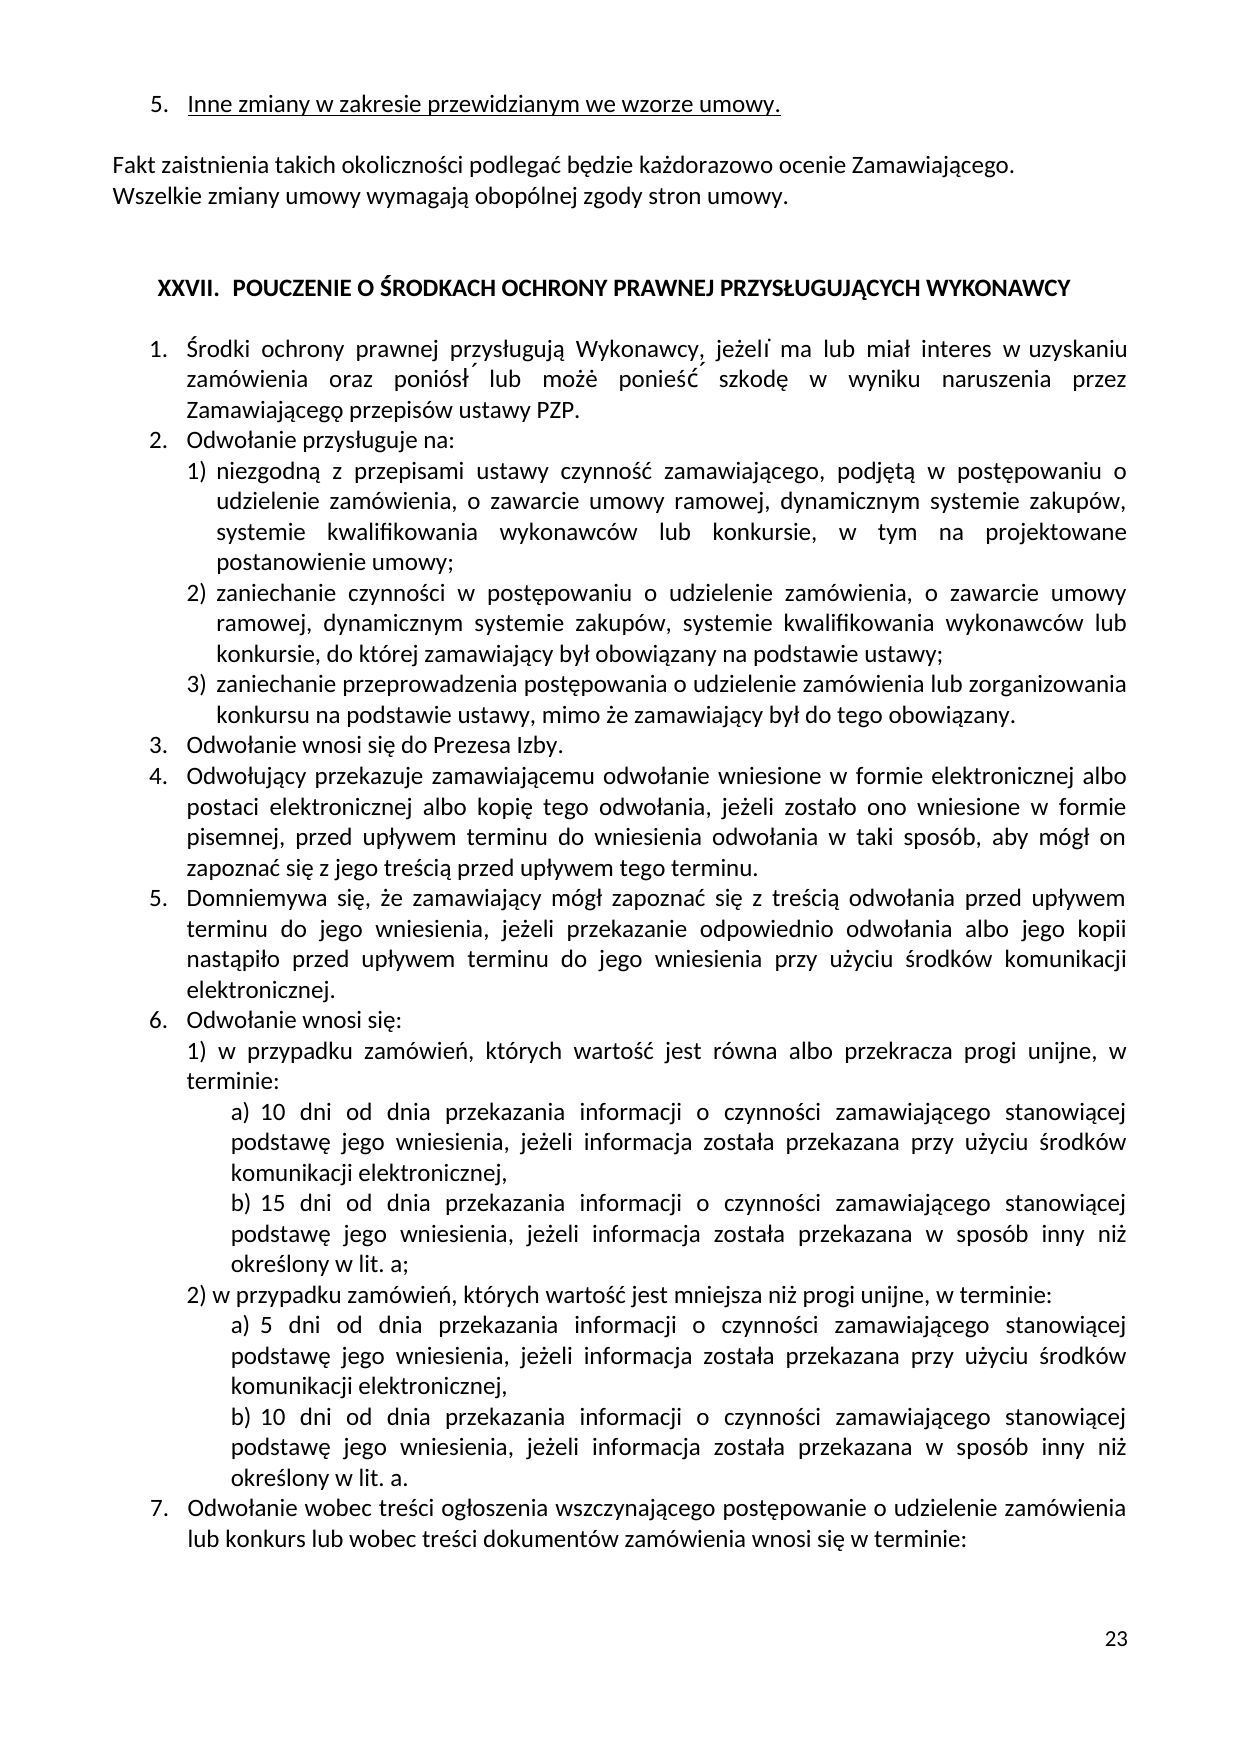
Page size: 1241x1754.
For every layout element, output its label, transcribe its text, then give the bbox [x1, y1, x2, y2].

text 1) niezgodną z przepisami ustawy czynność zamawiającego, podjętą w postępowaniu o udzielenie zamówienia, o zawarcie umowy ramowej, dynamicznym systemie zakupów, systemie kwalifikowania wykonawców lub konkursie, w tym na projektowane postanowienie umowy; [186, 455, 1128, 577]
list Pouczenie o środkach ochrony prawnej przysługujących Wykonawcy [157, 272, 1128, 302]
text b) 15 dni od dnia przekazania informacji o czynności zamawiającego stanowiącej podstawę jego wniesienia, jeżeli informacja została przekazana w sposób inny niż określony w lit. a; [231, 1187, 1128, 1279]
list Odwołanie wobec treści ogłoszenia wszczynającego postępowanie o udzielenie zamówienia lub konkurs lub wobec treści dokumentów zamówienia wnosi się w terminie: [150, 1493, 1128, 1554]
text 3) zaniechanie przeprowadzenia postępowania o udzielenie zamówienia lub zorganizowania konkursu na podstawie ustawy, mimo że zamawiający był do tego obowiązany. [186, 668, 1128, 729]
list Odwołanie przysługuje na: [149, 424, 1128, 455]
list Odwołujący przekazuje zamawiającemu odwołanie wniesione w formie elektronicznej albo postaci elektronicznej albo kopię tego odwołania, jeżeli zostało ono wniesione w formie pisemnej, przed upływem terminu do wniesienia odwołania w taki sposób, aby mógł on zapoznać się z jego treścią przed upływem tego terminu. [149, 760, 1128, 882]
list Inne zmiany w zakresie przewidzianym we wzorze umowy. [150, 89, 1128, 119]
text 2) zaniechanie czynności w postępowaniu o udzielenie zamówienia, o zawarcie umowy ramowej, dynamicznym systemie zakupów, systemie kwalifikowania wykonawców lub konkursie, do której zamawiający był obowiązany na podstawie ustawy; [186, 577, 1128, 668]
text Fakt zaistnienia takich okoliczności podlegać będzie każdorazowo ocenie Zamawiającego. [112, 150, 1128, 180]
text Wszelkie zmiany umowy wymagają obopólnej zgody stron umowy. [112, 180, 1128, 211]
text 2) w przypadku zamówień, których wartość jest mniejsza niż progi unijne, w terminie: [186, 1279, 1128, 1309]
text a) 10 dni od dnia przekazania informacji o czynności zamawiającego stanowiącej podstawę jego wniesienia, jeżeli informacja została przekazana przy użyciu środków komunikacji elektronicznej, [231, 1096, 1128, 1187]
list Domniemywa się, że zamawiający mógł zapoznać się z treścią odwołania przed upływem terminu do jego wniesienia, jeżeli przekazanie odpowiednio odwołania albo jego kopii nastąpiło przed upływem terminu do jego wniesienia przy użyciu środków komunikacji elektronicznej. [149, 882, 1128, 1004]
text b) 10 dni od dnia przekazania informacji o czynności zamawiającego stanowiącej podstawę jego wniesienia, jeżeli informacja została przekazana w sposób inny niż określony w lit. a. [231, 1401, 1128, 1493]
list Środki ochrony prawnej przysługują Wykonawcy, jeżeli̇ ma lub miał interes w uzyskaniu zamówienia oraz poniósł́ lub możė ponieść́ szkodę w wyniku naruszenia przez Zamawiającegǫ przepisów ustawy PZP. [149, 333, 1128, 424]
text 1) w przypadku zamówień, których wartość jest równa albo przekracza progi unijne, w terminie: [186, 1035, 1128, 1096]
list Odwołanie wnosi się: [149, 1004, 1128, 1035]
text a) 5 dni od dnia przekazania informacji o czynności zamawiającego stanowiącej podstawę jego wniesienia, jeżeli informacja została przekazana przy użyciu środków komunikacji elektronicznej, [231, 1309, 1128, 1401]
list Odwołanie wnosi się do Prezesa Izby. [149, 729, 1128, 760]
